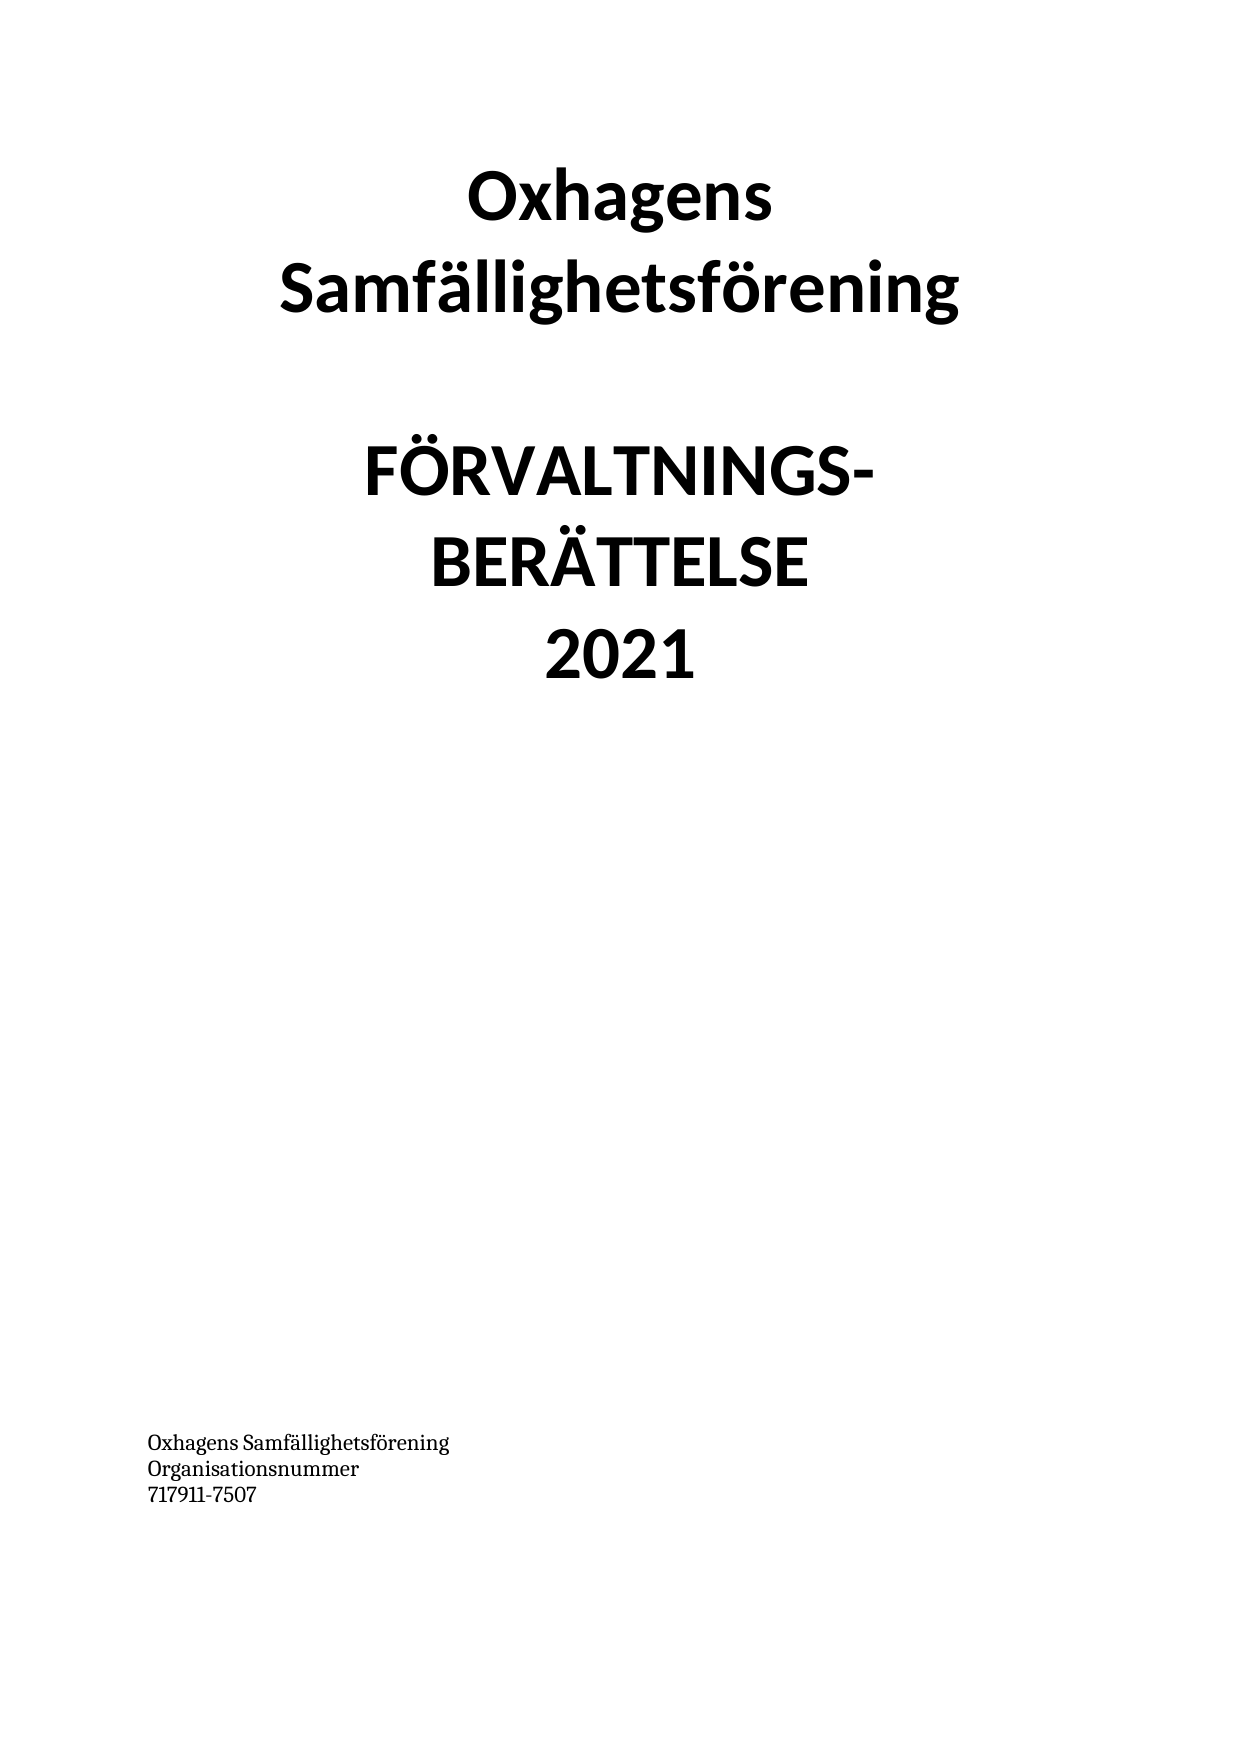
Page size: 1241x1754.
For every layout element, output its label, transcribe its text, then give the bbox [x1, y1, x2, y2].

text 2021 [148, 605, 1093, 697]
text Oxhagens Samfällighetsförening [148, 1429, 1093, 1456]
text Organisationsnummer [148, 1456, 1093, 1482]
text Oxhagens [148, 148, 1093, 239]
text 717911-7507 [148, 1482, 1093, 1508]
text Samfällighetsförening [148, 239, 1093, 331]
text BERÄTTELSE [148, 514, 1093, 605]
text FÖRVALTNINGS- [148, 422, 1093, 514]
